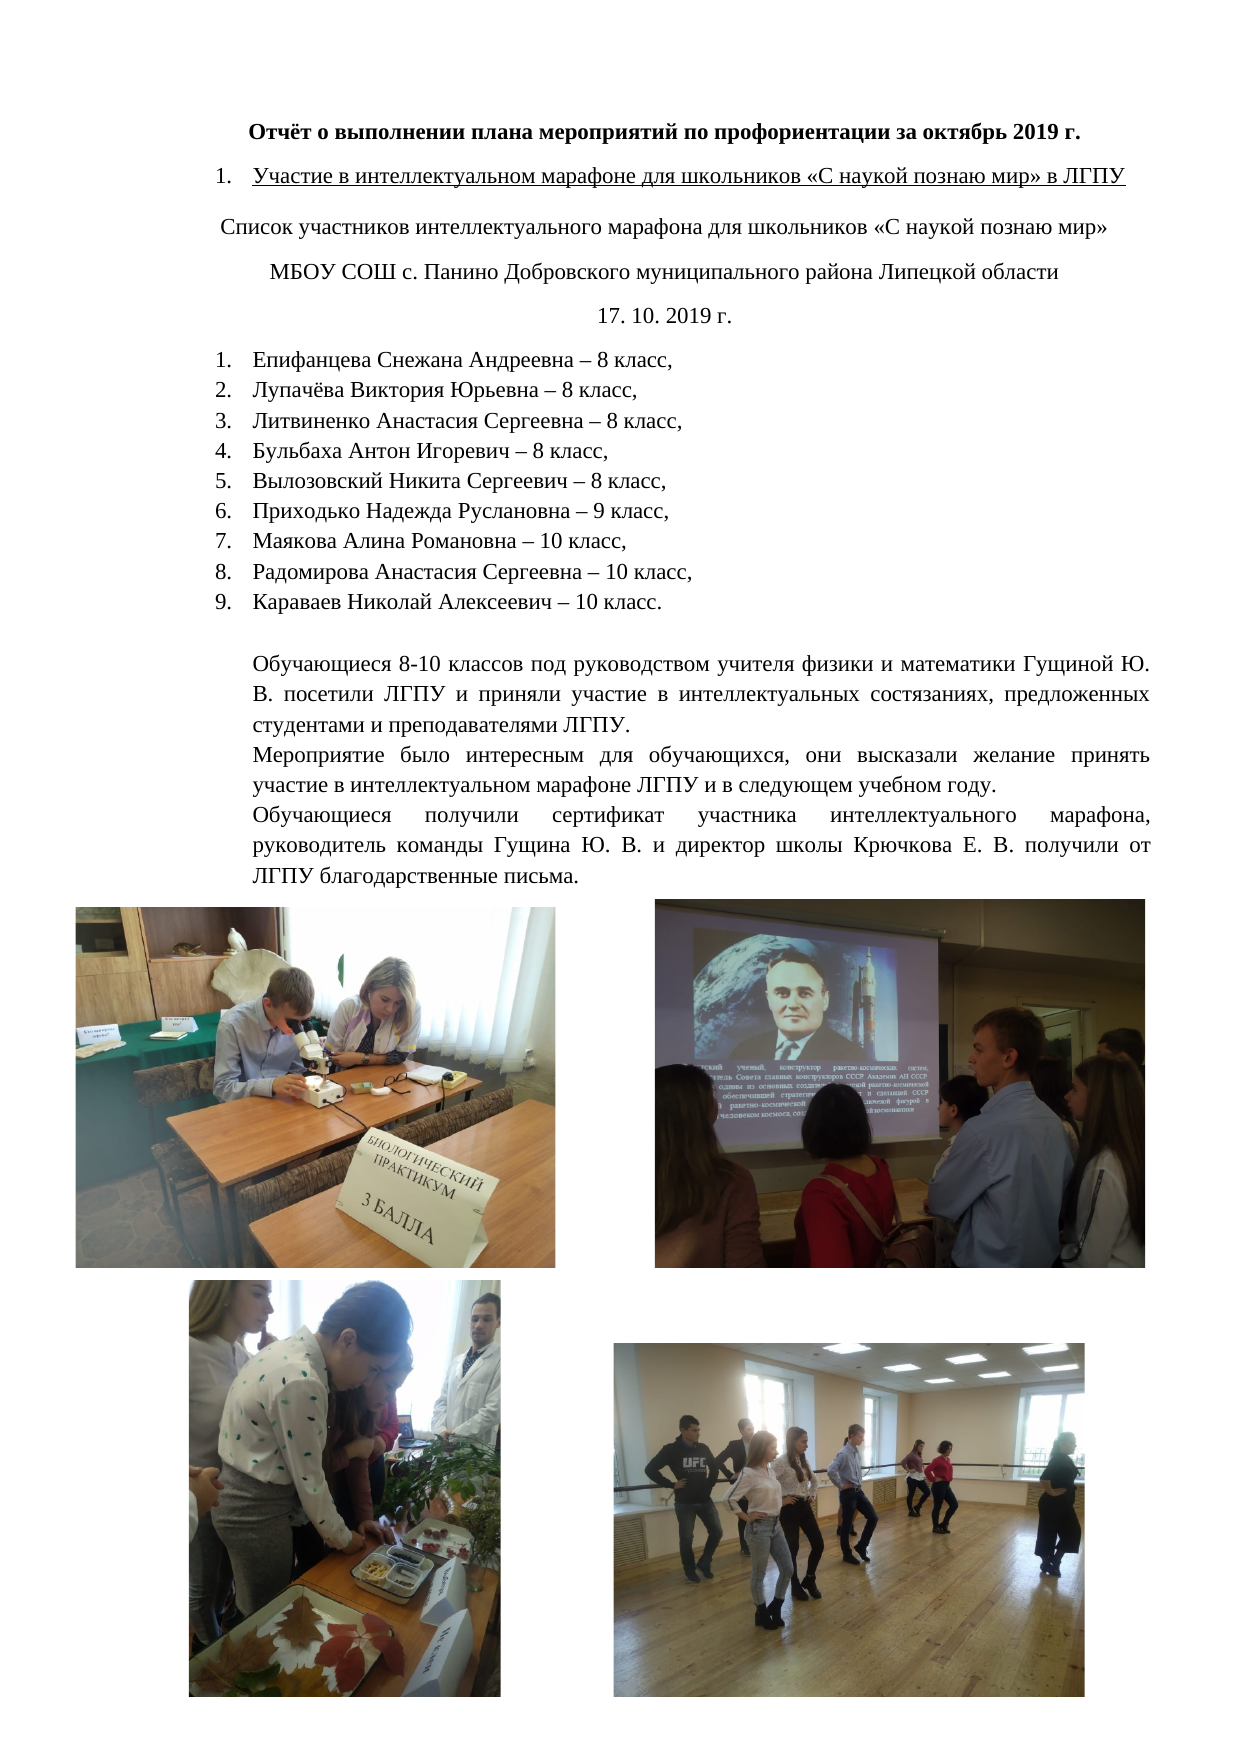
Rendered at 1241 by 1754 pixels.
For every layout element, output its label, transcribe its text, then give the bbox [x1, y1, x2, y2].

list Вылозовский Никита Сергеевич – 8 класс, [215, 467, 1152, 493]
list Приходько Надежда Руслановна – 9 класс, [215, 497, 1152, 524]
picture [654, 899, 1146, 1268]
list Литвиненко Анастасия Сергеевна – 8 класс, [215, 407, 1152, 433]
list Караваев Николай Алексеевич – 10 класс. [215, 588, 1152, 614]
list Обучающиеся получили сертификат участника интеллектуального марафона, руководитель команды Гущина Ю. В. и директор школы Крючкова Е. В. получили от ЛГПУ благодарственные письма. [252, 801, 1152, 888]
text 17. 10. 2019 г. [177, 302, 1152, 328]
list Участие в интеллектуальном марафоне для школьников «С наукой познаю мир» в ЛГПУ [215, 162, 1152, 189]
list Мероприятие было интересным для обучающихся, они высказали желание принять участие в интеллектуальном марафоне ЛГПУ и в следующем учебном году. [252, 741, 1152, 797]
picture [188, 1280, 501, 1697]
text Список участников интеллектуального марафона для школьников «С наукой познаю мир» [177, 213, 1152, 240]
list Епифанцева Снежана Андреевна – 8 класс, [215, 346, 1152, 373]
picture [613, 1343, 1085, 1697]
list Радомирова Анастасия Сергеевна – 10 класс, [215, 558, 1152, 584]
list Обучающиеся 8-10 классов под руководством учителя физики и математики Гущиной Ю. В. посетили ЛГПУ и приняли участие в интеллектуальных состязаниях, предложенных студентами и преподавателями ЛГПУ. [252, 650, 1152, 737]
list Маякова Алина Романовна – 10 класс, [215, 527, 1152, 554]
list Бульбаха Антон Игоревич – 8 класс, [215, 437, 1152, 463]
text МБОУ СОШ с. Панино Добровского муниципального района Липецкой области [177, 258, 1152, 284]
picture [75, 907, 556, 1268]
text Отчёт о выполнении плана мероприятий по профориентации за октябрь 2019 г. [177, 118, 1152, 144]
list Лупачёва Виктория Юрьевна – 8 класс, [215, 376, 1152, 403]
